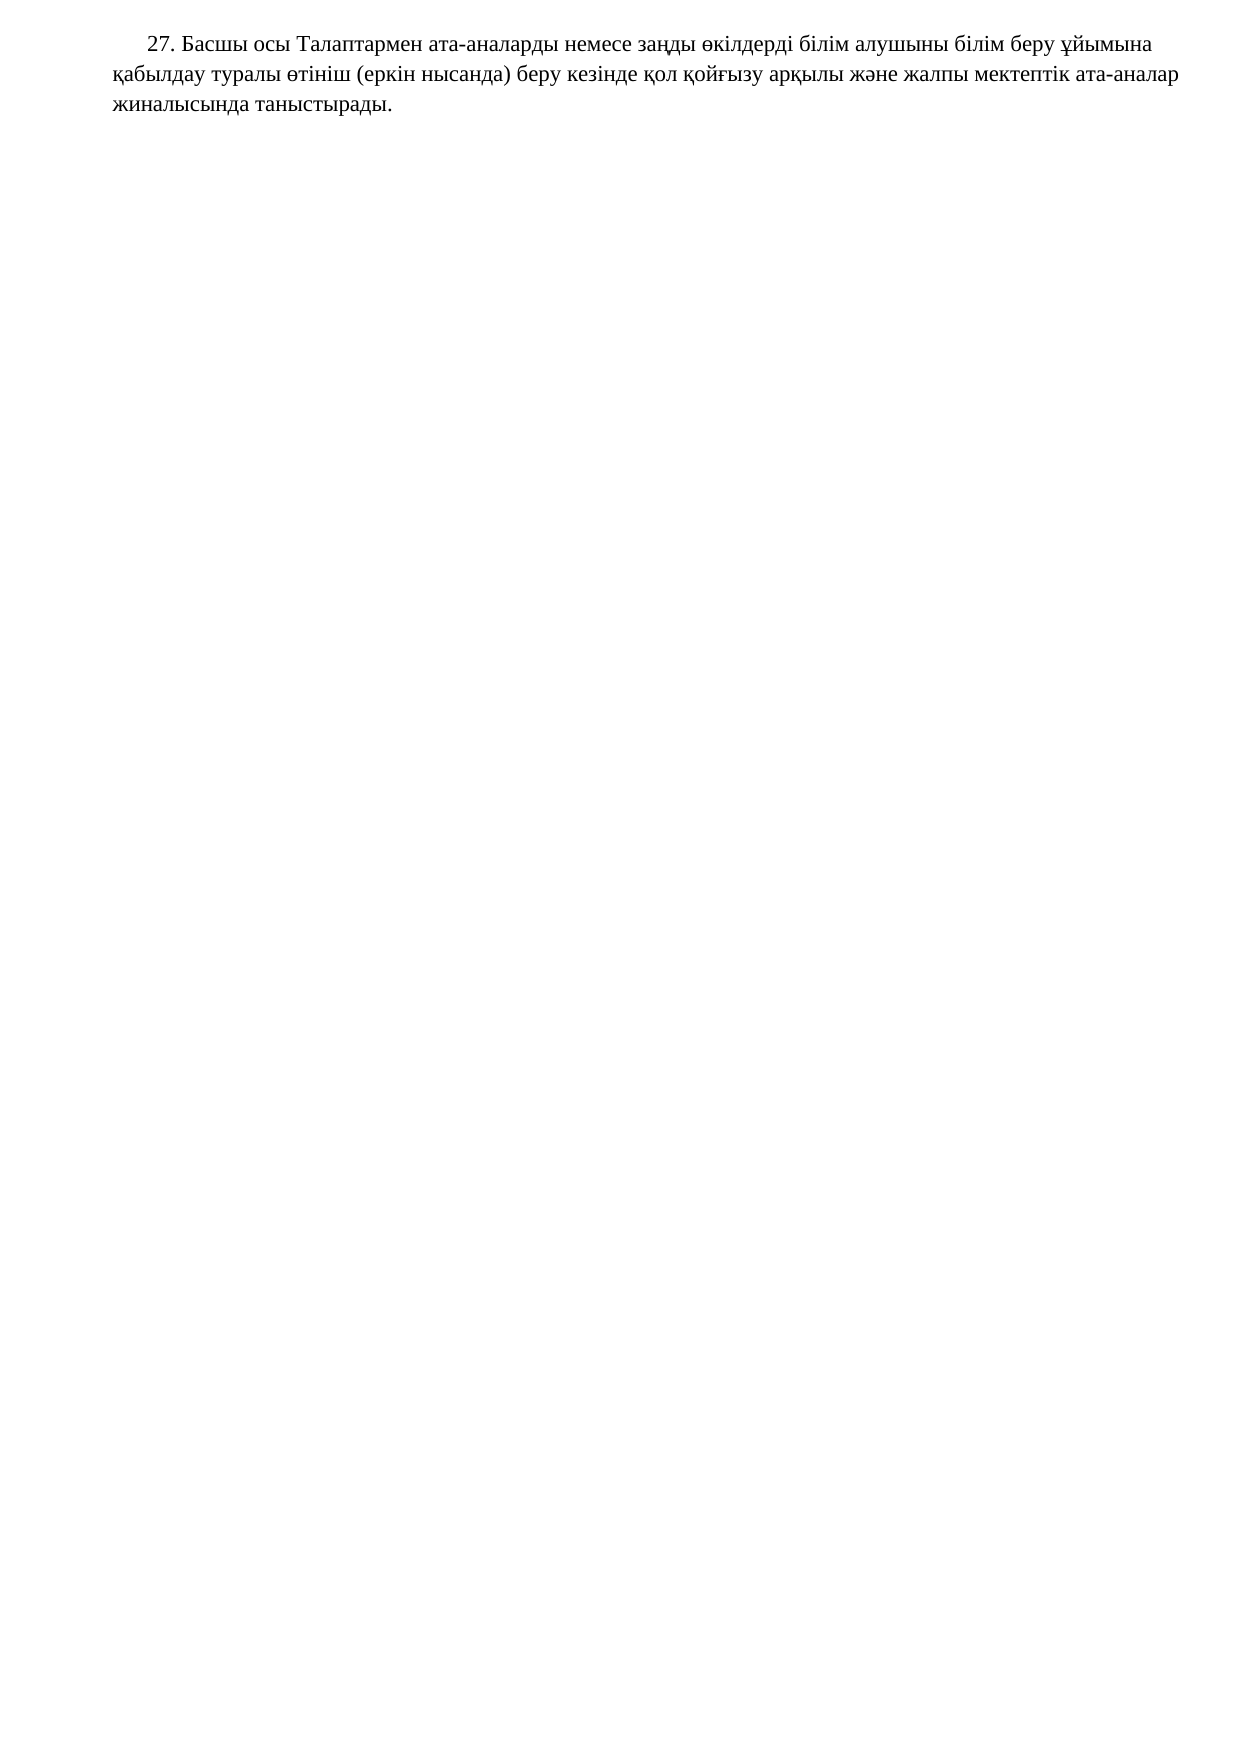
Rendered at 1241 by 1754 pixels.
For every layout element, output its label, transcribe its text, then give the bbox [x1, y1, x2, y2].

text 27. Басшы осы Талаптармен ата-аналарды немесе заңды өкілдерді білім алушыны білім беру ұйымына қабылдау туралы өтініш (еркін нысанда) беру кезінде қол қойғызу арқылы және жалпы мектептік ата-аналар жиналысында таныстырады. [112, 29, 1196, 116]
